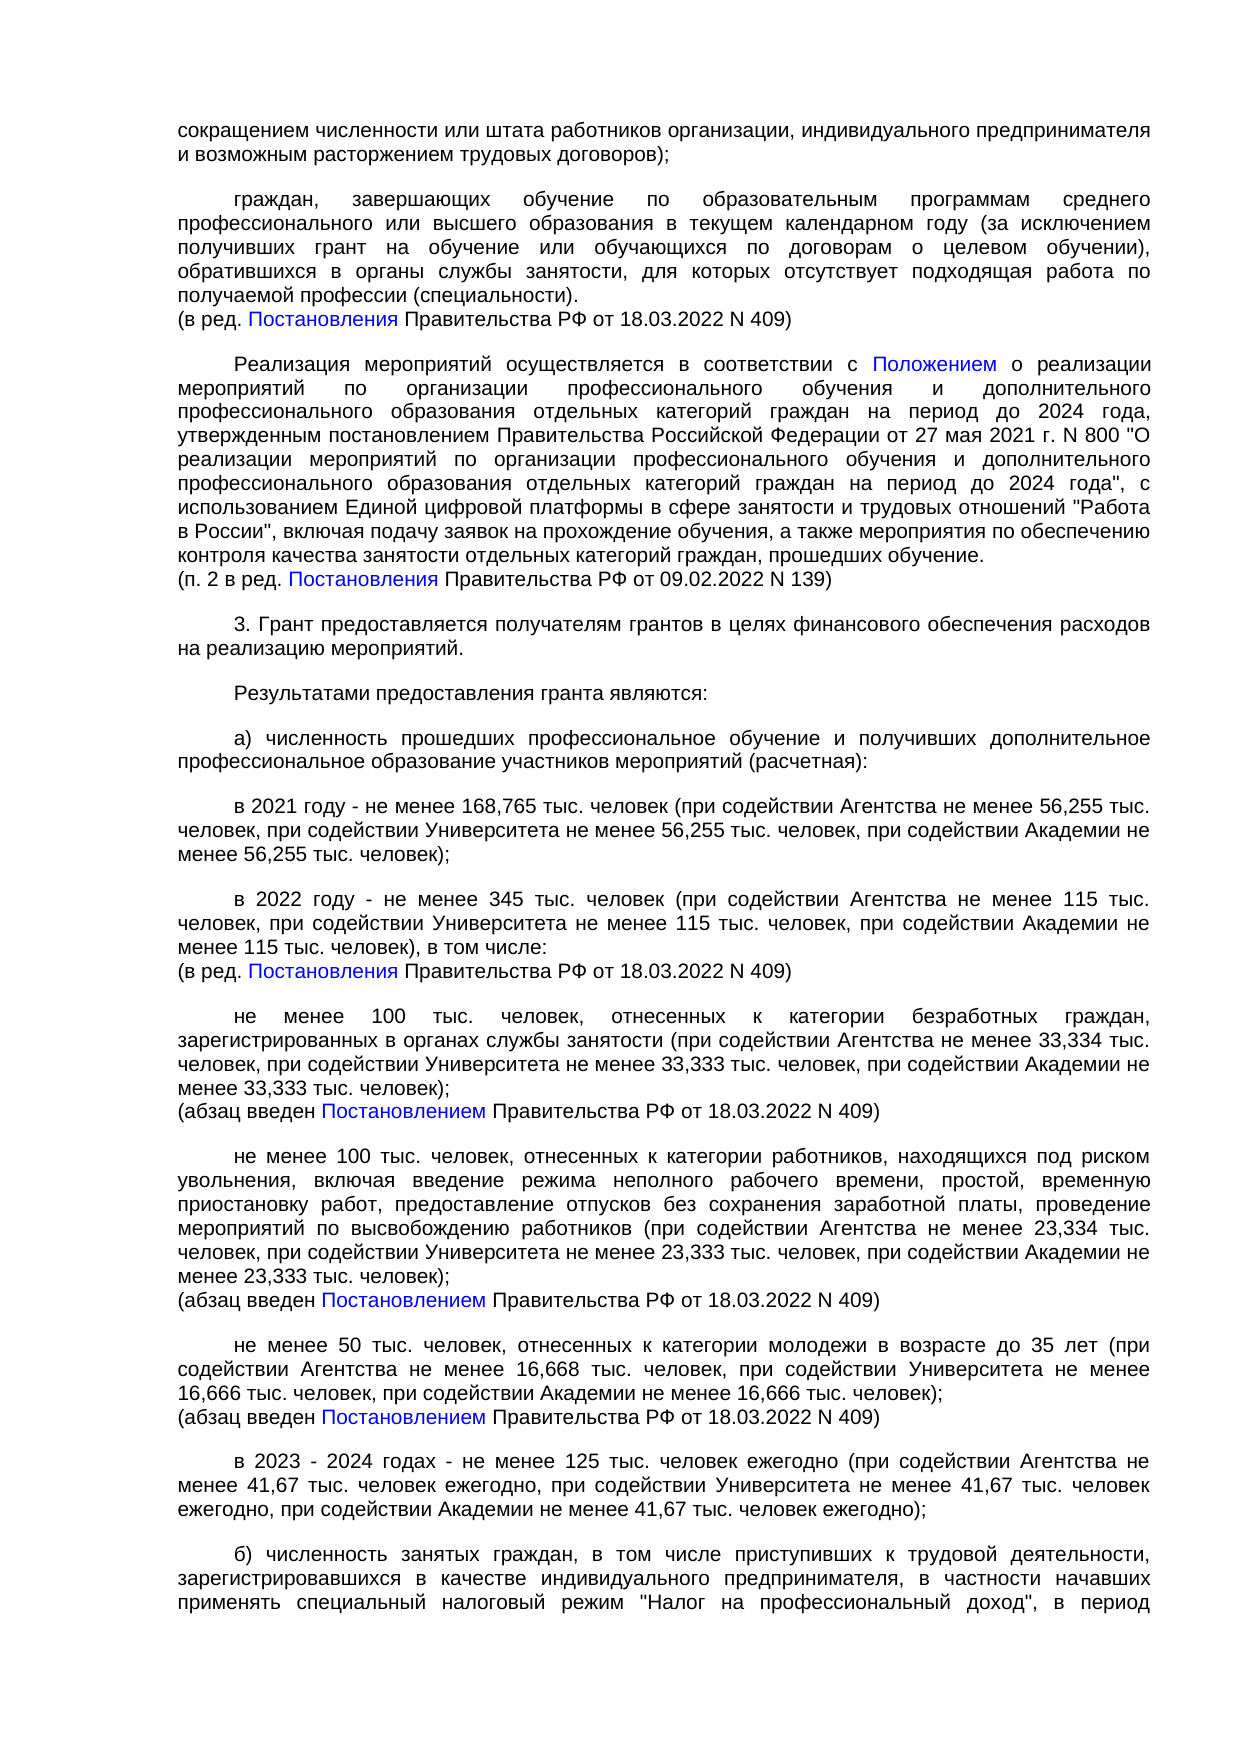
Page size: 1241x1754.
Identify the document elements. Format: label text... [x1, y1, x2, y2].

text (в ред. Постановления Правительства РФ от 18.03.2022 N 409) [177, 307, 1152, 331]
text не менее 100 тыс. человек, отнесенных к категории работников, находящихся под риском увольнения, включая введение режима неполного рабочего времени, простой, временную приостановку работ, предоставление отпусков без сохранения заработной платы, проведение мероприятий по высвобождению работников (при содействии Агентства не менее 23,334 тыс. человек, при содействии Университета не менее 23,333 тыс. человек, при содействии Академии не менее 23,333 тыс. человек); [177, 1144, 1152, 1288]
text (абзац введен Постановлением Правительства РФ от 18.03.2022 N 409) [177, 1099, 1152, 1123]
text Реализация мероприятий осуществляется в соответствии с Положением о реализации мероприятий по организации профессионального обучения и дополнительного профессионального образования отдельных категорий граждан на период до 2024 года, утвержденным постановлением Правительства Российской Федерации от 27 мая 2021 г. N 800 "О реализации мероприятий по организации профессионального обучения и дополнительного профессионального образования отдельных категорий граждан на период до 2024 года", с использованием Единой цифровой платформы в сфере занятости и трудовых отношений "Работа в России", включая подачу заявок на прохождение обучения, а также мероприятия по обеспечению контроля качества занятости отдельных категорий граждан, прошедших обучение. [177, 351, 1152, 567]
text не менее 50 тыс. человек, отнесенных к категории молодежи в возрасте до 35 лет (при содействии Агентства не менее 16,668 тыс. человек, при содействии Университета не менее 16,666 тыс. человек, при содействии Академии не менее 16,666 тыс. человек); [177, 1333, 1152, 1404]
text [177, 1542, 1152, 1614]
text (абзац введен Постановлением Правительства РФ от 18.03.2022 N 409) [177, 1288, 1152, 1312]
text (п. 2 в ред. Постановления Правительства РФ от 09.02.2022 N 139) [177, 567, 1152, 591]
text в 2023 - 2024 годах - не менее 125 тыс. человек ежегодно (при содействии Агентства не менее 41,67 тыс. человек ежегодно, при содействии Университета не менее 41,67 тыс. человек ежегодно, при содействии Академии не менее 41,67 тыс. человек ежегодно); [177, 1449, 1152, 1521]
text граждан, завершающих обучение по образовательным программам среднего профессионального или высшего образования в текущем календарном году (за исключением получивших грант на обучение или обучающихся по договорам о целевом обучении), обратившихся в органы службы занятости, для которых отсутствует подходящая работа по получаемой профессии (специальности). [177, 187, 1152, 307]
text 3. Грант предоставляется получателям грантов в целях финансового обеспечения расходов на реализацию мероприятий. [177, 612, 1152, 660]
text (в ред. Постановления Правительства РФ от 18.03.2022 N 409) [177, 959, 1152, 983]
text в 2022 году - не менее 345 тыс. человек (при содействии Агентства не менее 115 тыс. человек, при содействии Университета не менее 115 тыс. человек, при содействии Академии не менее 115 тыс. человек), в том числе: [177, 887, 1152, 959]
text не менее 100 тыс. человек, отнесенных к категории безработных граждан, зарегистрированных в органах службы занятости (при содействии Агентства не менее 33,334 тыс. человек, при содействии Университета не менее 33,333 тыс. человек, при содействии Академии не менее 33,333 тыс. человек); [177, 1003, 1152, 1099]
text а) численность прошедших профессиональное обучение и получивших дополнительное профессиональное образование участников мероприятий (расчетная): [177, 725, 1152, 773]
text в 2021 году - не менее 168,765 тыс. человек (при содействии Агентства не менее 56,255 тыс. человек, при содействии Университета не менее 56,255 тыс. человек, при содействии Академии не менее 56,255 тыс. человек); [177, 794, 1152, 866]
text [177, 118, 1152, 166]
text Результатами предоставления гранта являются: [177, 681, 1152, 704]
text (абзац введен Постановлением Правительства РФ от 18.03.2022 N 409) [177, 1404, 1152, 1428]
